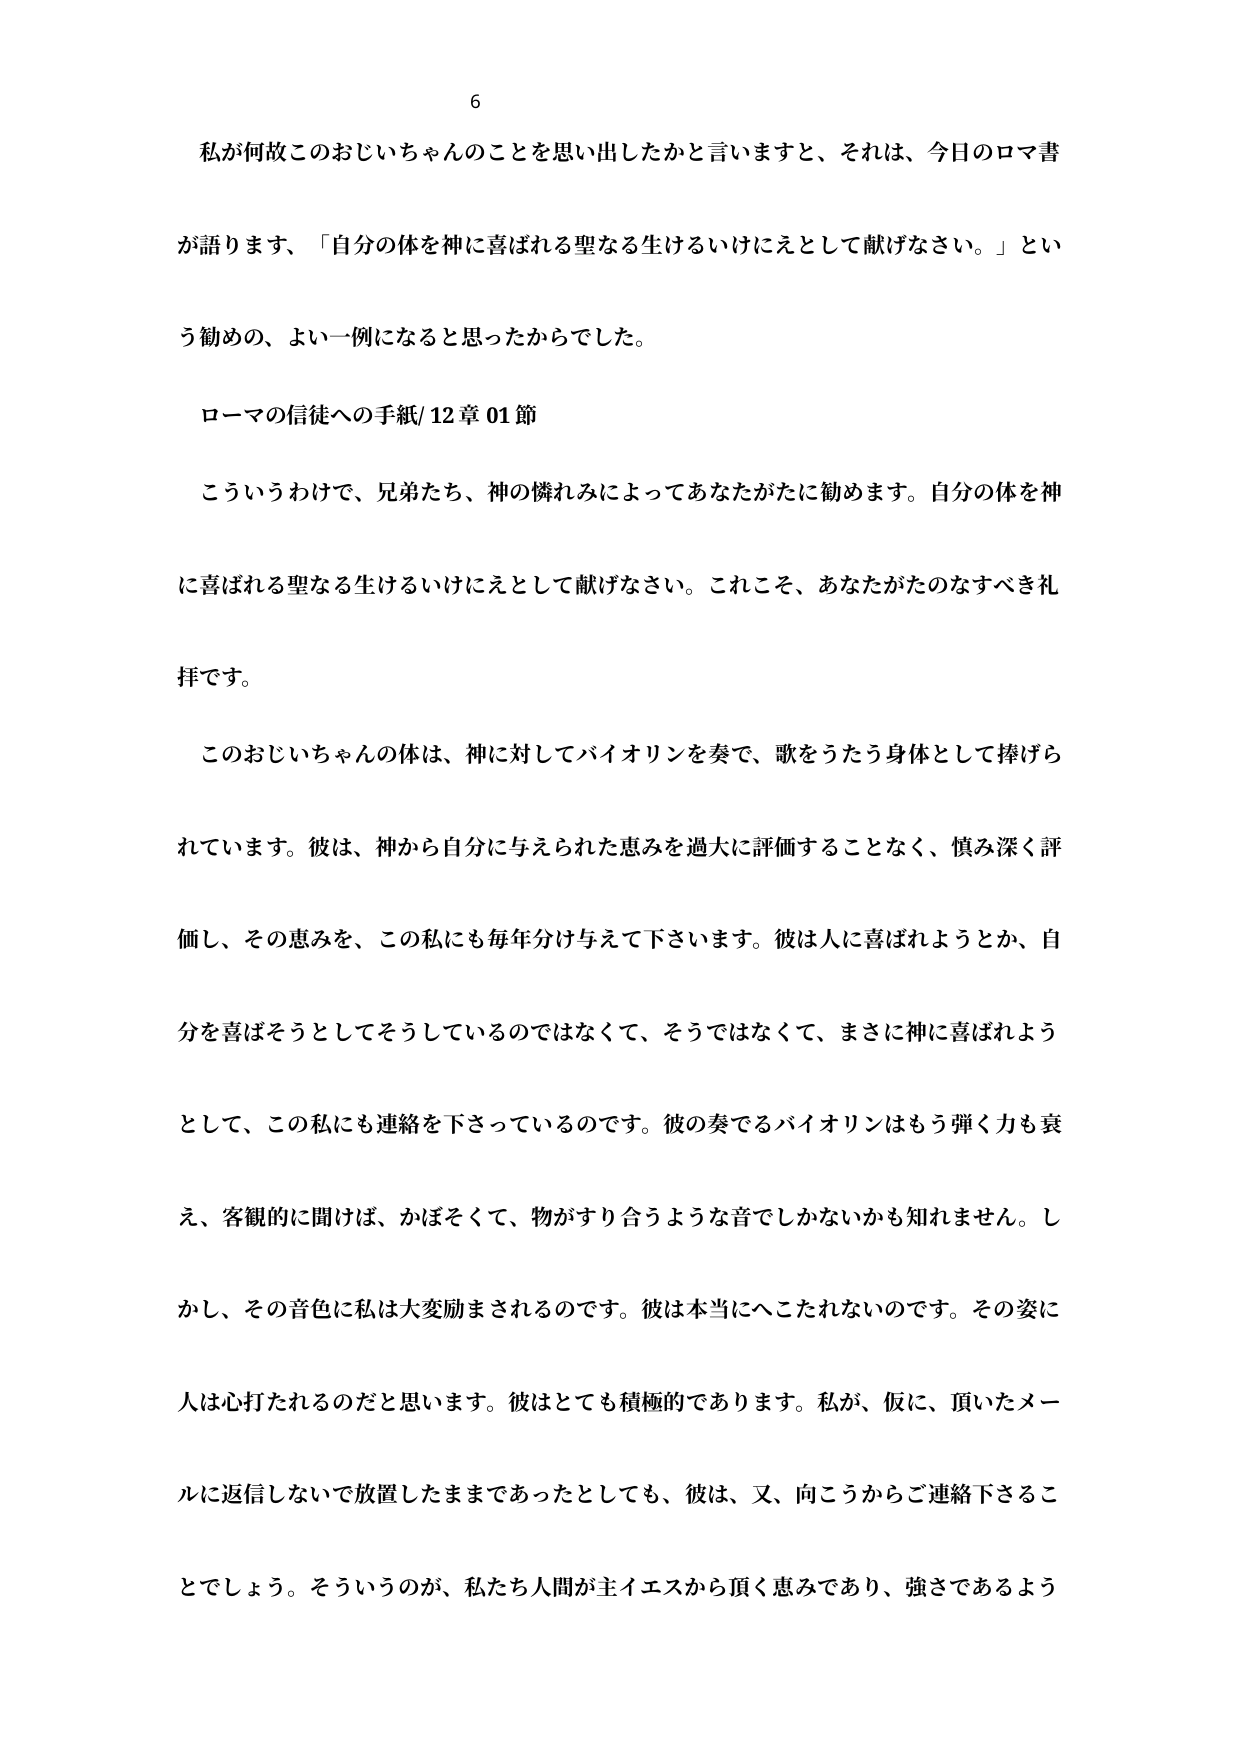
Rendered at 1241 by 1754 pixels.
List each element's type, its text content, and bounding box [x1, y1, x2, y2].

text こういうわけで、兄弟たち、神の憐れみによってあなたがたに勧めます。自分の体を神に喜ばれる聖なる生けるいけにえとして献げなさい。これこそ、あなたがたのなすべき礼拝です。 [177, 460, 1063, 707]
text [177, 723, 1063, 1617]
text ローマの信徒への手紙/ 12章 01節 [177, 383, 1063, 444]
text 私が何故このおじいちゃんのことを思い出したかと言いますと、それは、今日のロマ書が語ります、「自分の体を神に喜ばれる聖なる生けるいけにえとして献げなさい。」という勧めの、よい一例になると思ったからでした。 [177, 120, 1063, 367]
